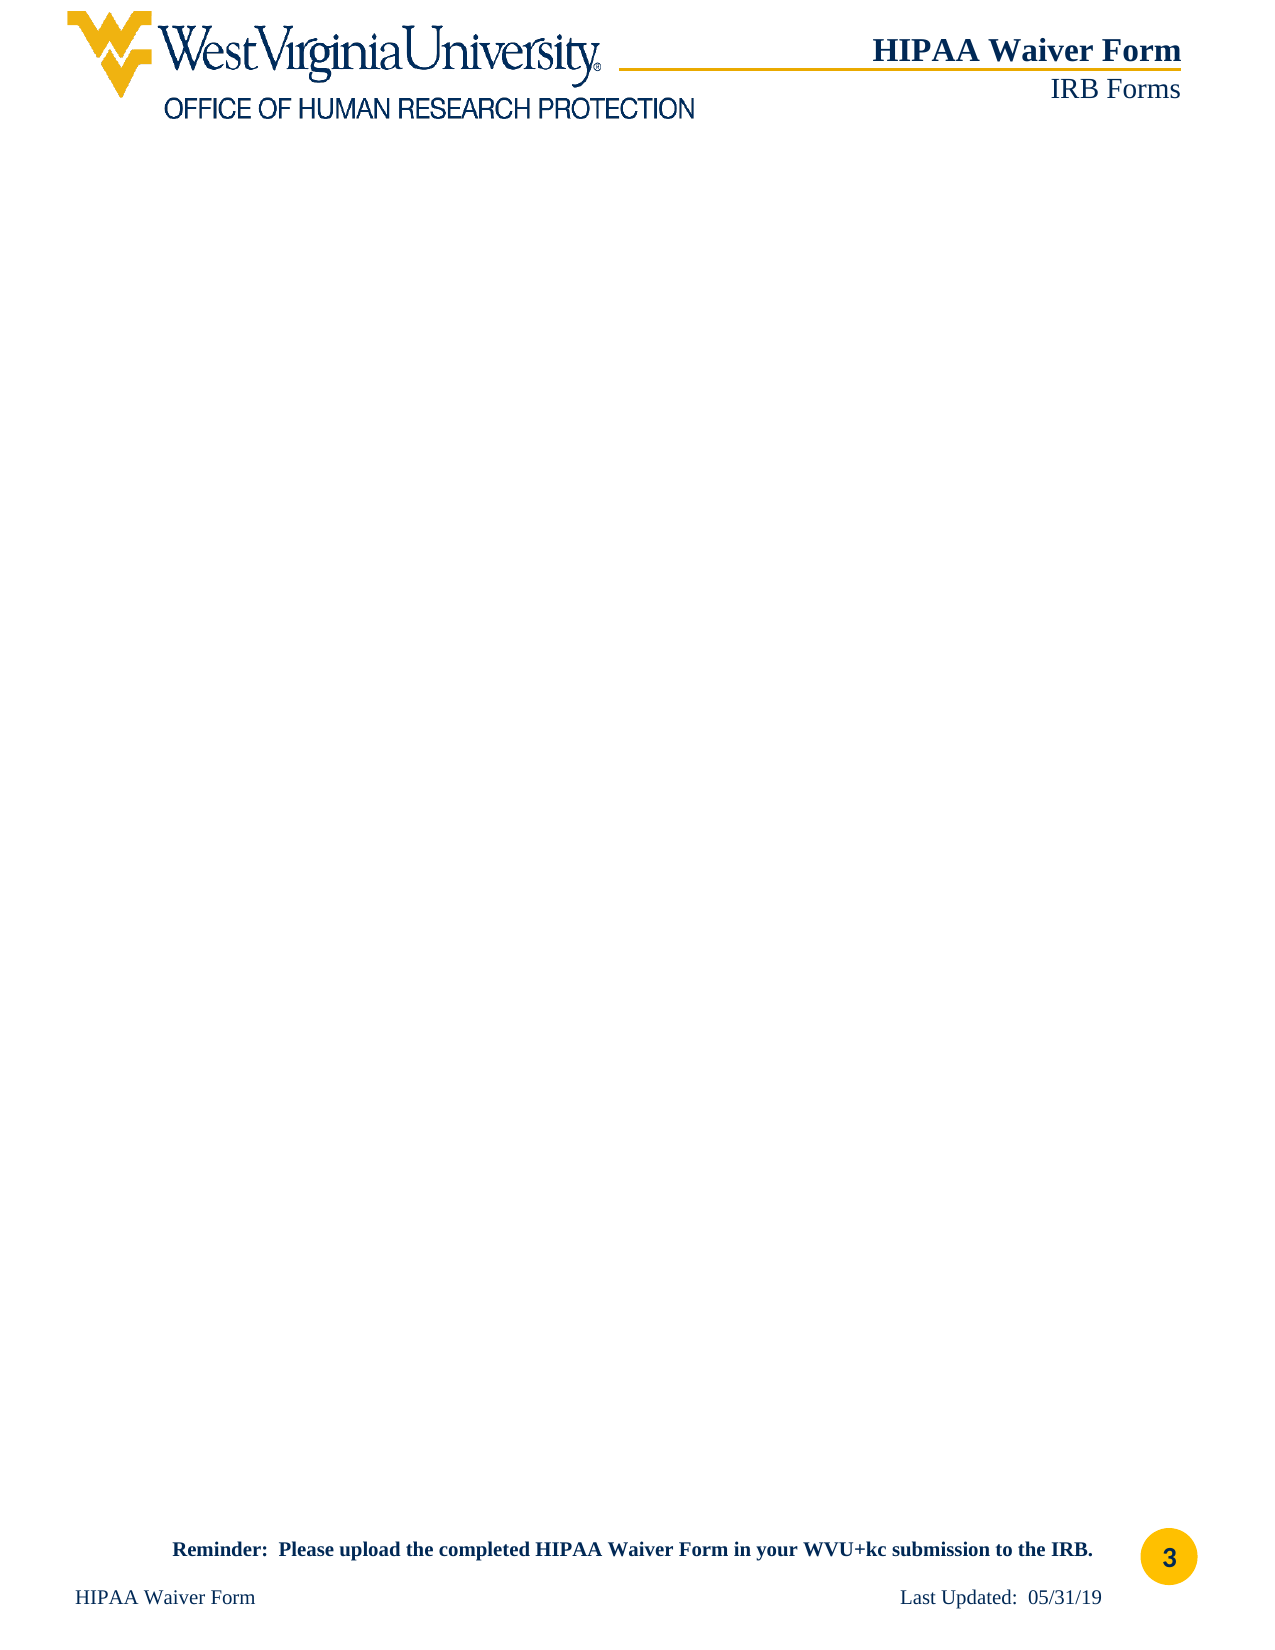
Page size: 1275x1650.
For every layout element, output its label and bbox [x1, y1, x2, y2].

picture [67, 11, 694, 119]
